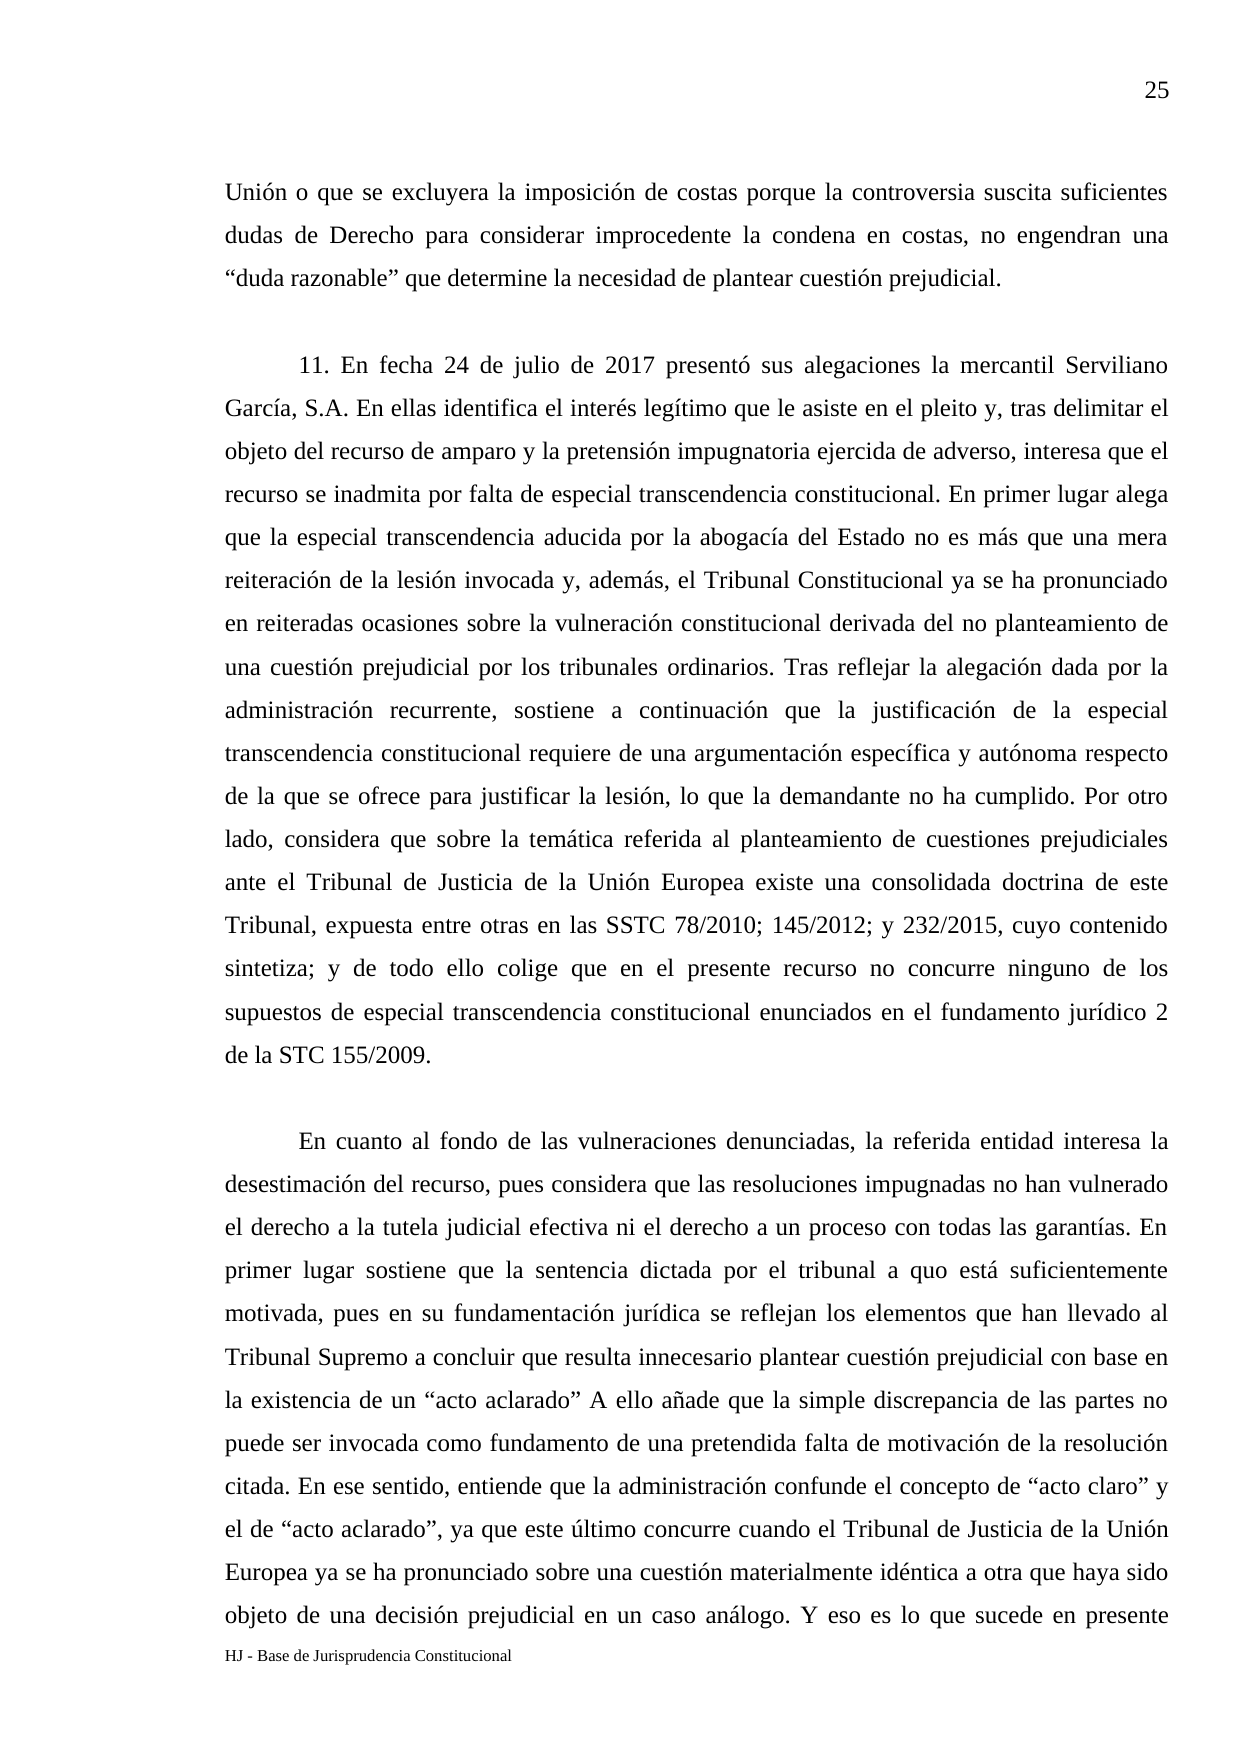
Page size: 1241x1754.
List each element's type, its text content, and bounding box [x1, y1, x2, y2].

text 11. En fecha 24 de julio de 2017 presentó sus alegaciones la mercantil Serviliano García, S.A. En ellas identifica el interés legítimo que le asiste en el pleito y, tras delimitar el objeto del recurso de amparo y la pretensión impugnatoria ejercida de adverso, interesa que el recurso se inadmita por falta de especial transcendencia constitucional. En primer lugar alega que la especial transcendencia aducida por la abogacía del Estado no es más que una mera reiteración de la lesión invocada y, además, el Tribunal Constitucional ya se ha pronunciado en reiteradas ocasiones sobre la vulneración constitucional derivada del no planteamiento de una cuestión prejudicial por los tribunales ordinarios. Tras reflejar la alegación dada por la administración recurrente, sostiene a continuación que la justificación de la especial transcendencia constitucional requiere de una argumentación específica y autónoma respecto de la que se ofrece para justificar la lesión, lo que la demandante no ha cumplido. Por otro lado, considera que sobre la temática referida al planteamiento de cuestiones prejudiciales ante el Tribunal de Justicia de la Unión Europea existe una consolidada doctrina de este Tribunal, expuesta entre otras en las SSTC 78/2010; 145/2012; y 232/2015, cuyo contenido sintetiza; y de todo ello colige que en el presente recurso no concurre ninguno de los supuestos de especial transcendencia constitucional enunciados en el fundamento jurídico 2 de la STC 155/2009. [224, 350, 1169, 1068]
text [224, 177, 1169, 292]
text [224, 1126, 1169, 1629]
